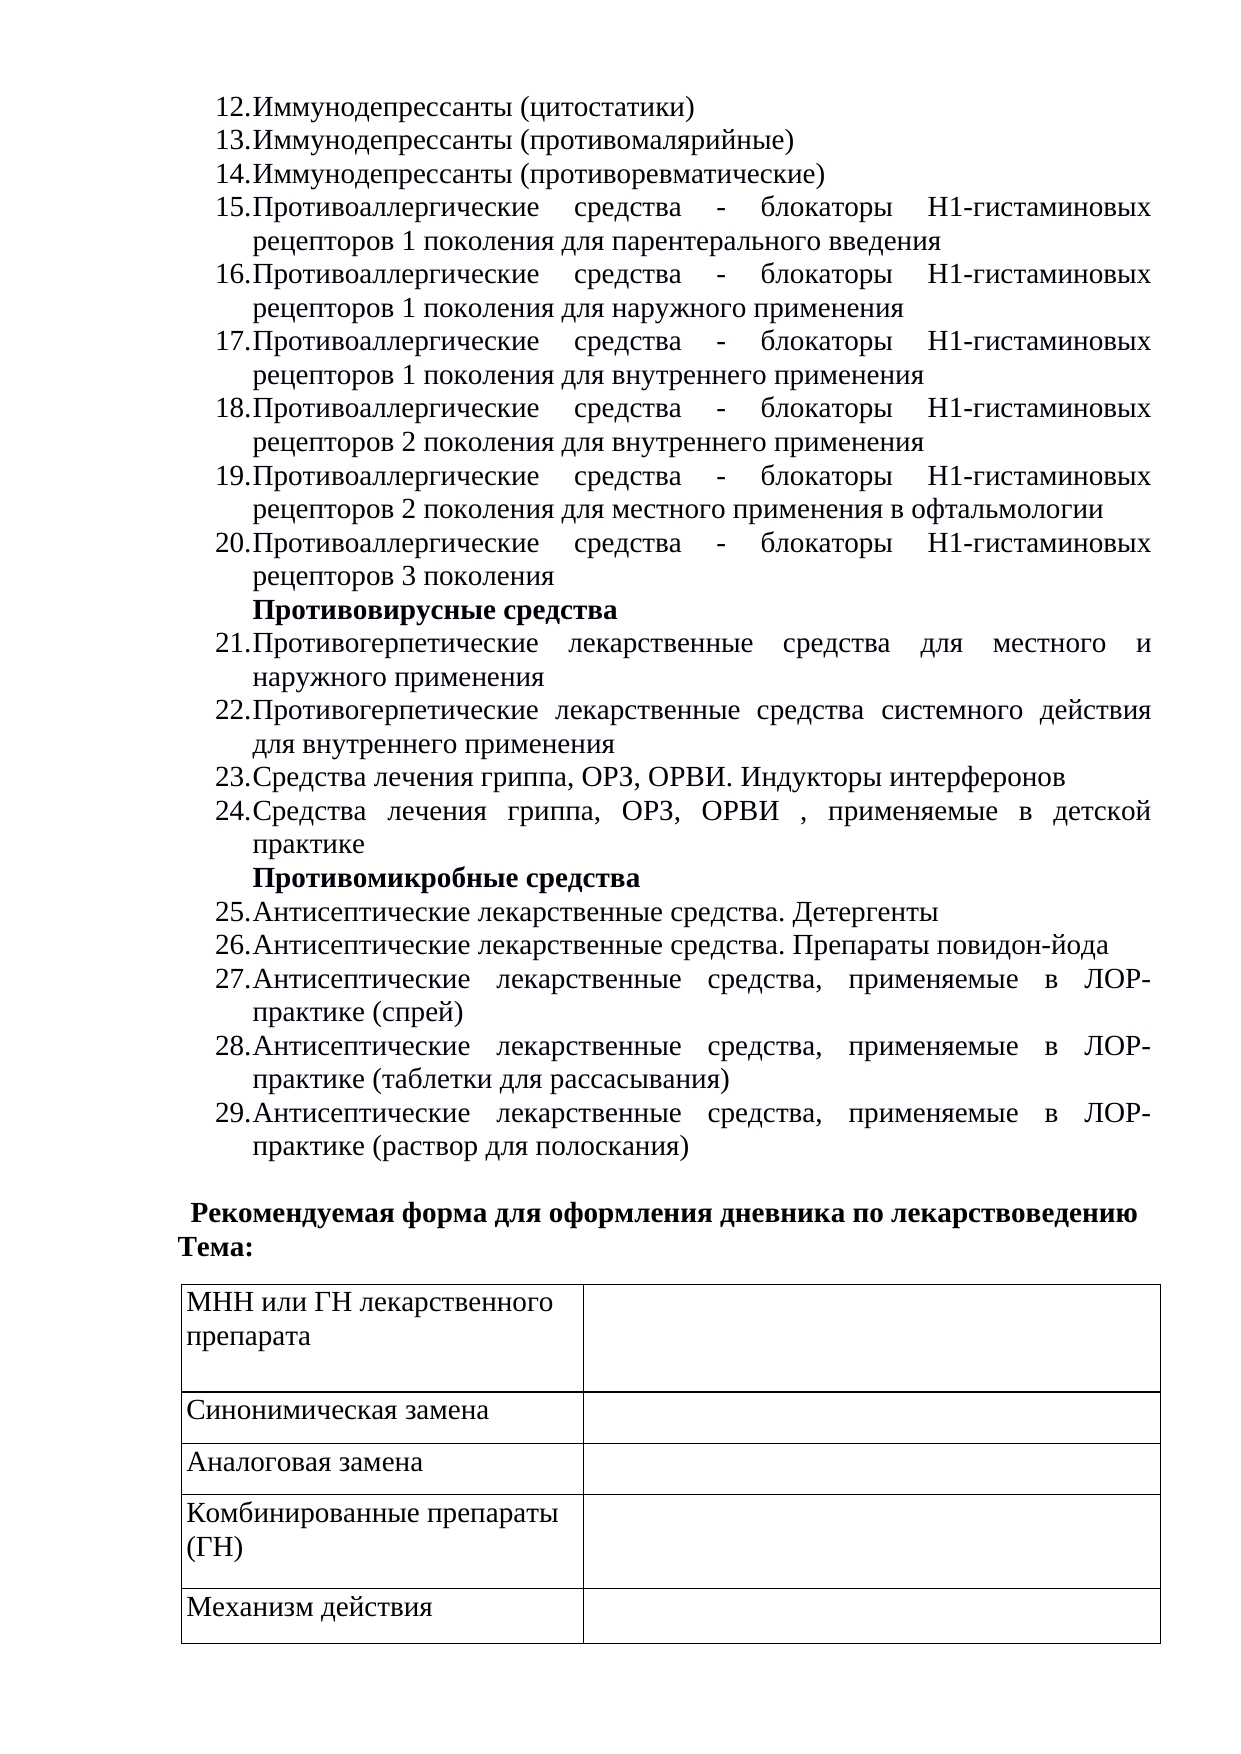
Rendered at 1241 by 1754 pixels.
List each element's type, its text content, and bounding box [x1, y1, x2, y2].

list Противоаллергические средства - блокаторы Н1-гистаминовых рецепторов 1 поколения для внутреннего применения [215, 323, 1152, 391]
table_cell Комбинированные препараты (ГН) [182, 1495, 583, 1588]
list Противоаллергические средства - блокаторы Н1-гистаминовых рецепторов 2 поколения для внутреннего применения [215, 391, 1152, 458]
list Антисептические лекарственные средства, применяемые в ЛОР-практике (таблетки для рассасывания) [215, 1028, 1152, 1095]
list Антисептические лекарственные средства, применяемые в ЛОР-практике (спрей) [215, 961, 1152, 1028]
table_header МНН или ГН лекарственного препарата [182, 1285, 583, 1391]
table_cell Аналоговая замена [182, 1444, 583, 1494]
table_cell [584, 1393, 1160, 1443]
list Противовирусные средства [252, 592, 1152, 625]
list Противомикробные средства [252, 860, 1152, 894]
list Противоаллергические средства - блокаторы Н1-гистаминовых рецепторов 3 поколения [215, 525, 1152, 592]
table_cell [584, 1444, 1160, 1494]
list Противогерпетические лекарственные средства системного действия для внутреннего применения [215, 692, 1152, 759]
table_header [584, 1285, 1160, 1391]
list Противоаллергические средства - блокаторы Н1-гистаминовых рецепторов 1 поколения для парентерального введения [215, 189, 1152, 256]
list Противоаллергические средства - блокаторы Н1-гистаминовых рецепторов 1 поколения для наружного применения [215, 256, 1152, 323]
list Иммунодепрессанты (цитостатики) [215, 89, 1152, 122]
list Иммунодепрессанты (противоревматические) [215, 156, 1152, 189]
table_cell Механизм действия [182, 1589, 583, 1642]
list Антисептические лекарственные средства, применяемые в ЛОР-практике (раствор для полоскания) [215, 1095, 1152, 1162]
list Иммунодепрессанты (противомалярийные) [215, 122, 1152, 156]
table_cell [584, 1589, 1160, 1642]
table_cell Синонимическая замена [182, 1393, 583, 1443]
text Тема: [177, 1229, 1152, 1263]
table_cell [584, 1495, 1160, 1588]
list Рекомендуемая форма для оформления дневника по лекарствоведению [177, 1196, 1152, 1229]
list Средства лечения гриппа, ОРЗ, ОРВИ. Индукторы интерферонов [215, 759, 1152, 793]
list Средства лечения гриппа, ОРЗ, ОРВИ , применяемые в детской практике [215, 793, 1152, 860]
list Антисептические лекарственные средства. Препараты повидон-йода [215, 927, 1152, 961]
list Противоаллергические средства - блокаторы Н1-гистаминовых рецепторов 2 поколения для местного применения в офтальмологии [215, 458, 1152, 525]
list Антисептические лекарственные средства. Детергенты [215, 894, 1152, 927]
list Противогерпетические лекарственные средства для местного и наружного применения [215, 625, 1152, 692]
